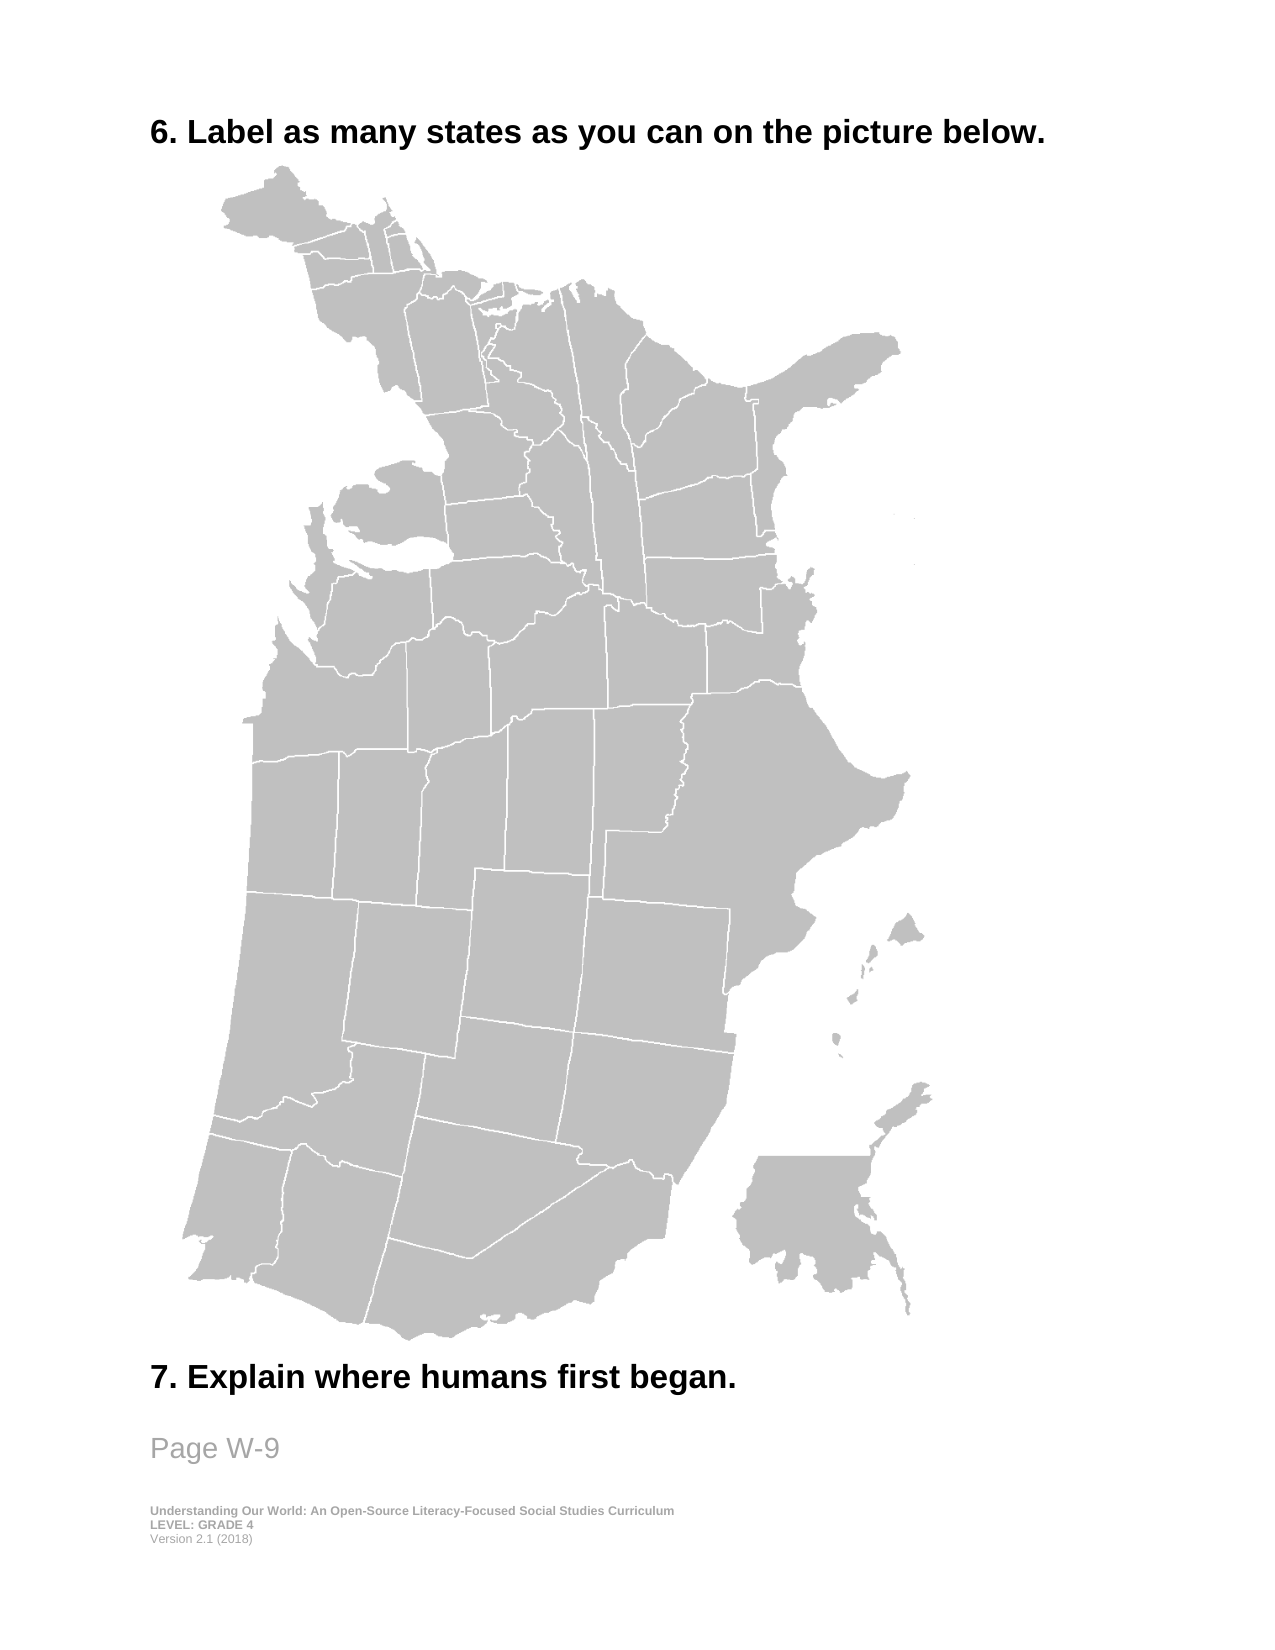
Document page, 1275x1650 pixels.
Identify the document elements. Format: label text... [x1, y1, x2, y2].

text 7. Explain where humans first began. [150, 1357, 1125, 1395]
picture [151, 153, 935, 1356]
text 6. Label as many states as you can on the picture below. [150, 112, 1125, 151]
